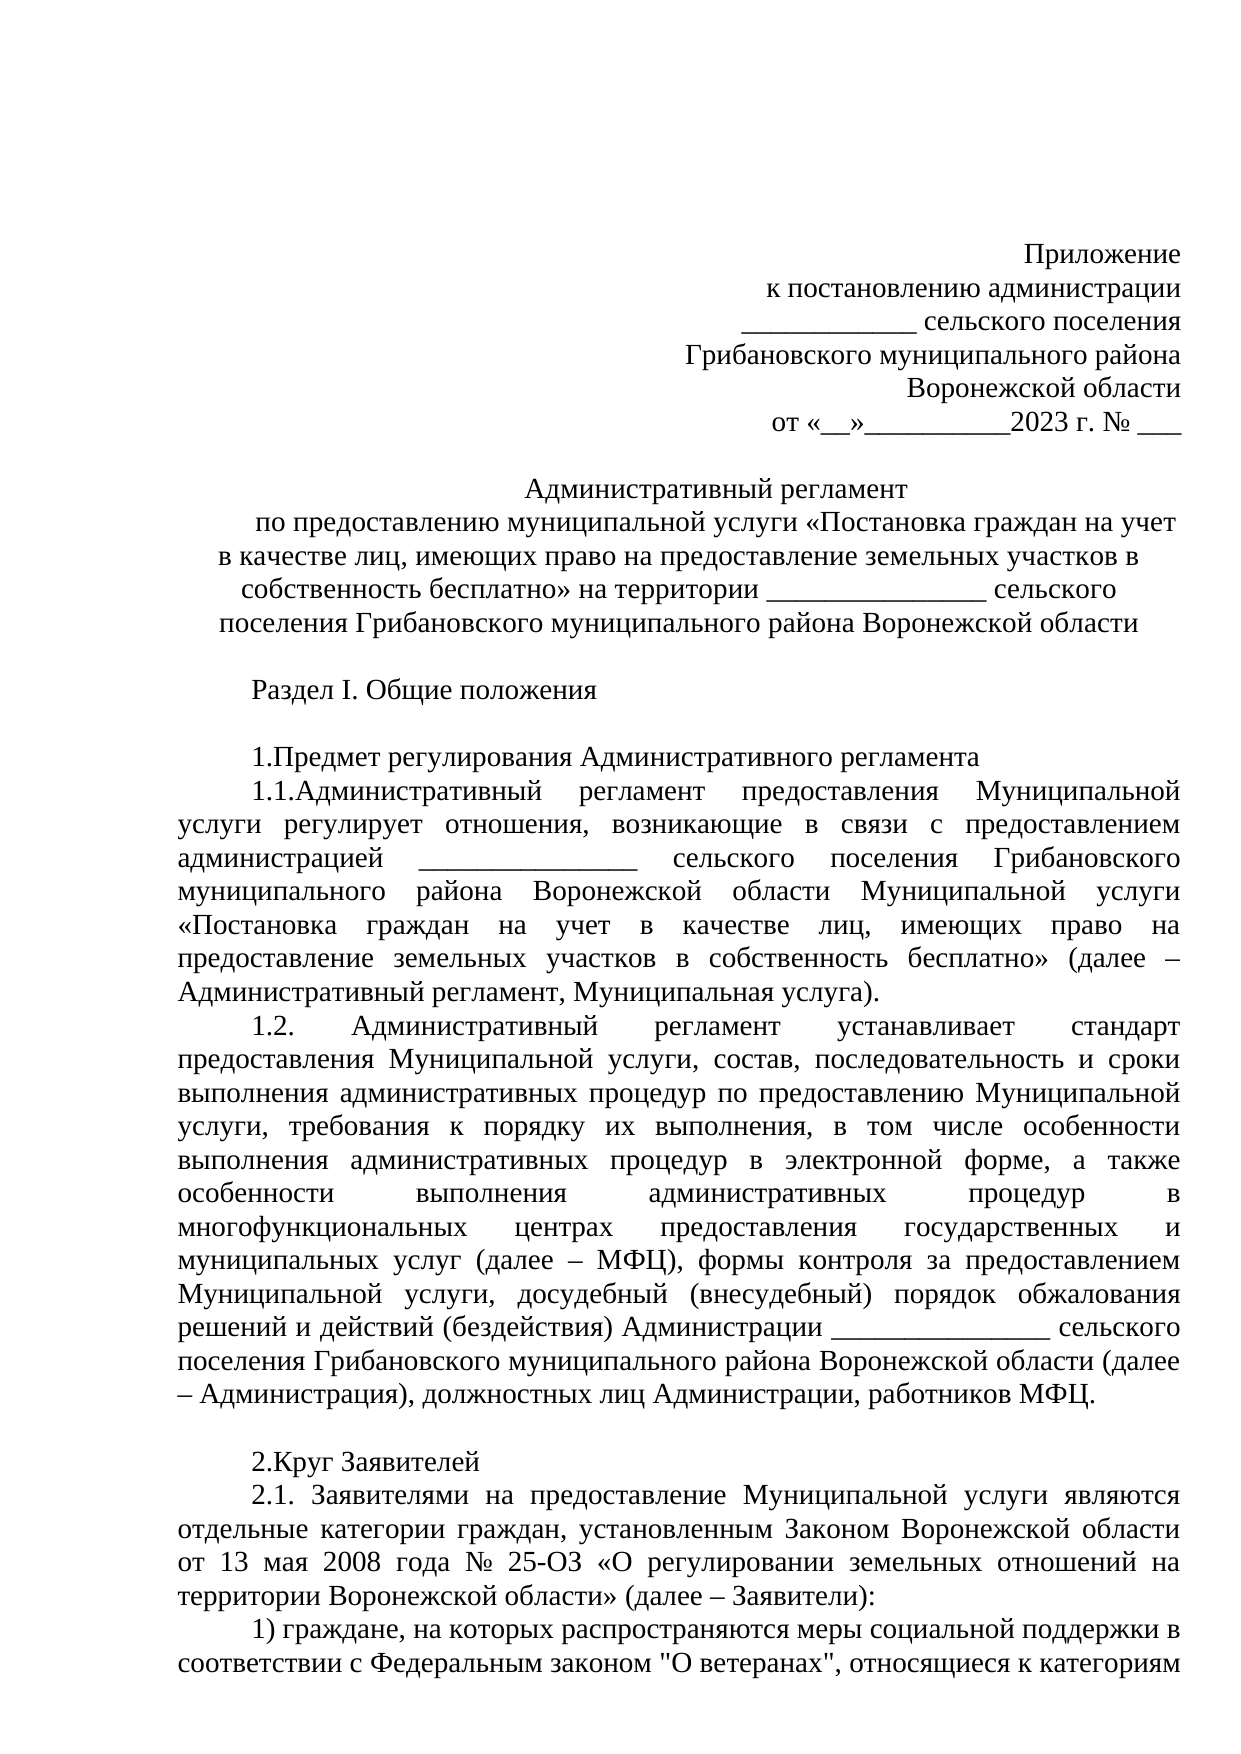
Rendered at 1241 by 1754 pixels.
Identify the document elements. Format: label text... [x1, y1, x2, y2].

text Грибановского муниципального района [177, 337, 1181, 370]
text 2.1. Заявителями на предоставление Муниципальной услуги являются отдельные категории граждан, установленным Законом Воронежской области от 13 мая 2008 года № 25-ОЗ «О регулировании земельных отношений на территории Воронежской области» (далее – Заявители): [177, 1477, 1181, 1611]
text от «__»__________2023 г. № ___ [177, 404, 1181, 437]
text ____________ сельского поселения [177, 303, 1181, 337]
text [177, 1611, 1181, 1678]
text к постановлению администрации [177, 270, 1181, 303]
text Административный регламент [177, 471, 1181, 504]
text Раздел I. Общие положения [177, 672, 1181, 706]
text 2.Круг Заявителей [177, 1444, 1181, 1477]
text по предоставлению муниципальной услуги «Постановка граждан на учет в качестве лиц, имеющих право на предоставление земельных участков в собственность бесплатно» на территории _______________ сельского поселения Грибановского муниципального района Воронежской области [177, 504, 1181, 639]
text 1.1.Административный регламент предоставления Муниципальной услуги регулирует отношения, возникающие в связи с предоставлением администрацией _______________ сельского поселения Грибановского муниципального района Воронежской области Муниципальной услуги «Постановка граждан на учет в качестве лиц, имеющих право на предоставление земельных участков в собственность бесплатно» (далее – Административный регламент, Муниципальная услуга). [177, 773, 1181, 1008]
text Воронежской области [177, 370, 1181, 404]
text Приложение [177, 236, 1181, 270]
text 1.Предмет регулирования Административного регламента [177, 739, 1181, 773]
list 1.2. Административный регламент устанавливает стандарт предоставления Муниципальной услуги, состав, последовательность и сроки выполнения административных процедур по предоставлению Муниципальной услуги, требования к порядку их выполнения, в том числе особенности выполнения административных процедур в электронной форме, а также особенности выполнения административных процедур в многофункциональных центрах предоставления государственных и муниципальных услуг (далее – МФЦ), формы контроля за предоставлением Муниципальной услуги, досудебный (внесудебный) порядок обжалования решений и действий (бездействия) Администрации _______________ сельского поселения Грибановского муниципального района Воронежской области (далее – Администрация), должностных лиц Администрации, работников МФЦ. [177, 1008, 1181, 1410]
